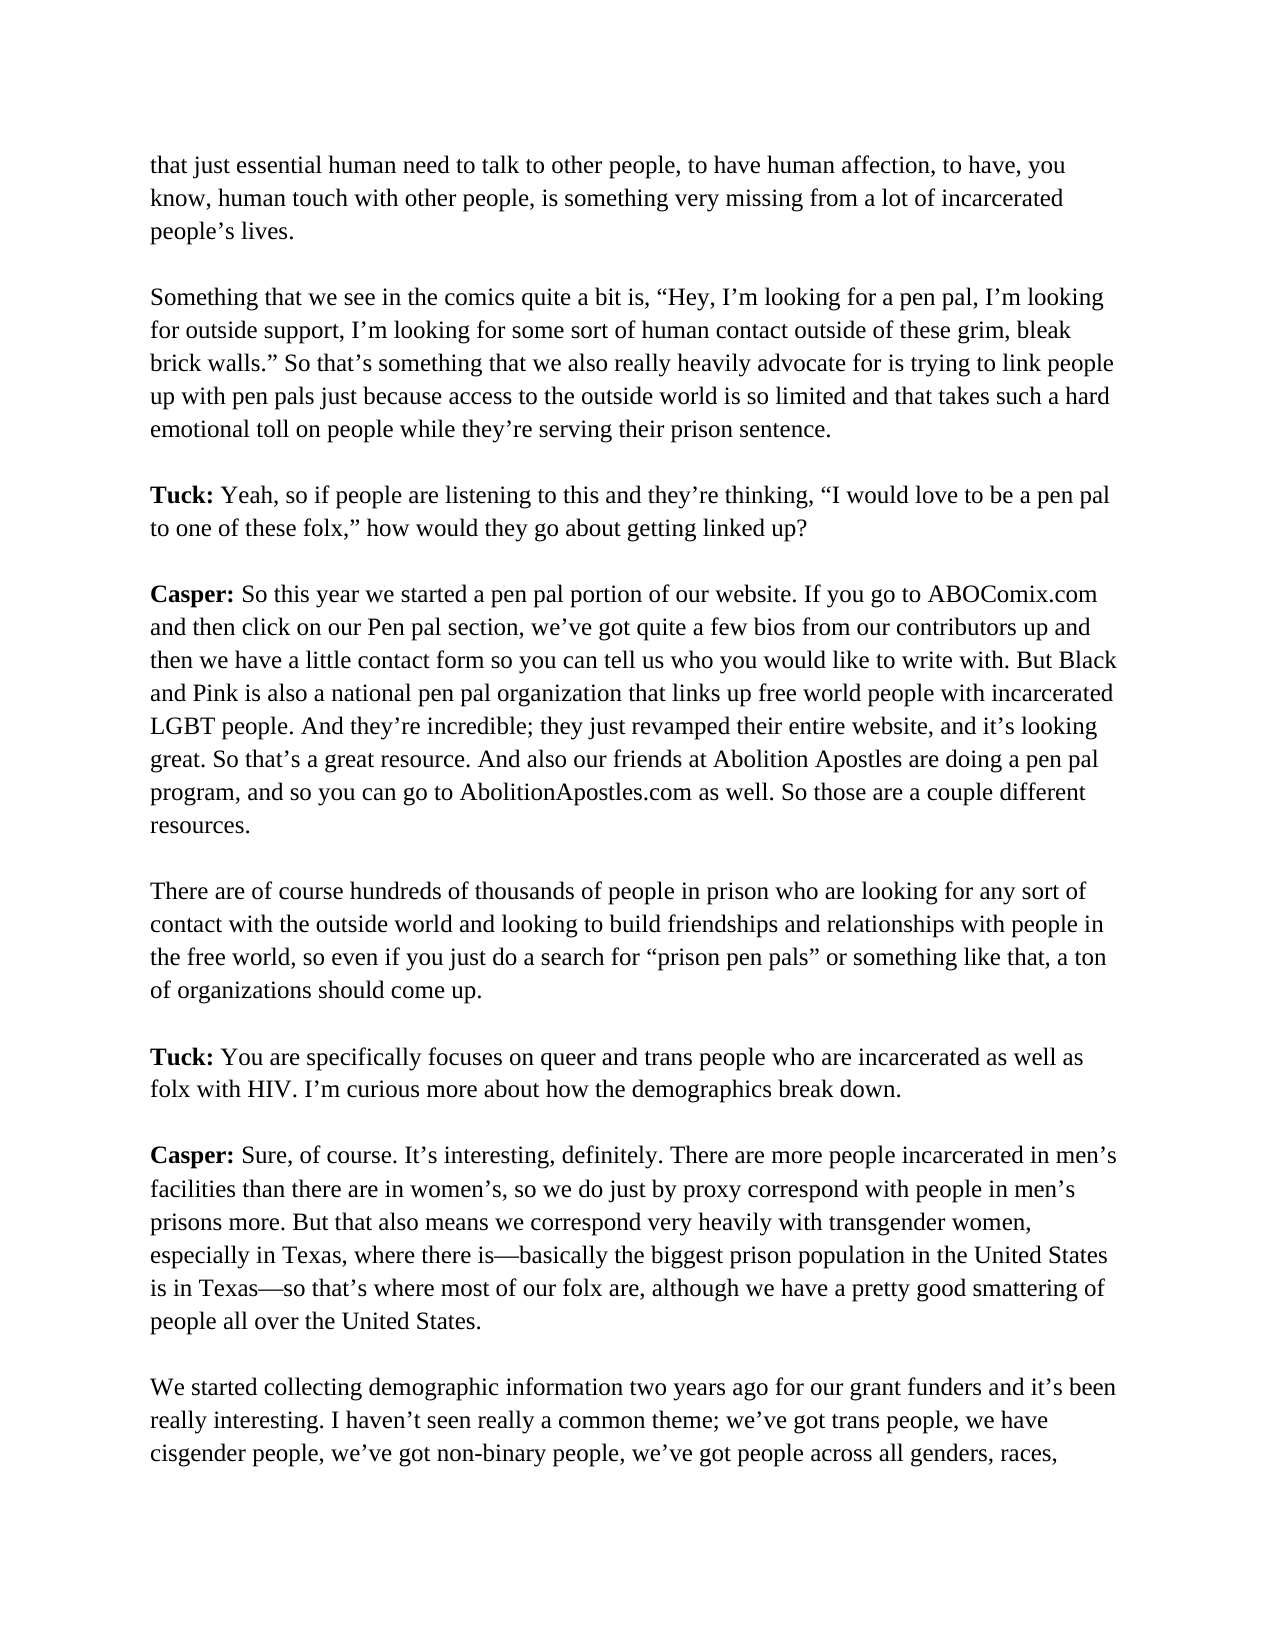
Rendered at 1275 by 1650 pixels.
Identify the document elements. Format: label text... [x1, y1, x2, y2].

text Casper: So this year we started a pen pal portion of our website. If you go to ABOComix.com and then click on our Pen pal section, we’ve got quite a few bios from our contributors up and then we have a little contact form so you can tell us who you would like to write with. But Black and Pink is also a national pen pal organization that links up free world people with incarcerated LGBT people. And they’re incredible; they just revamped their entire website, and it’s looking great. So that’s a great resource. And also our friends at Abolition Apostles are doing a pen pal program, and so you can go to AbolitionApostles.com as well. So those are a couple different resources. [150, 579, 1125, 839]
text Casper: Sure, of course. It’s interesting, definitely. There are more people incarcerated in men’s facilities than there are in women’s, so we do just by proxy correspond with people in men’s prisons more. But that also means we correspond very heavily with transgender women, especially in Texas, where there is—basically the biggest prison population in the United States is in Texas—so that’s where most of our folx are, although we have a pretty good smattering of people all over the United States. [150, 1141, 1125, 1334]
text There are of course hundreds of thousands of people in prison who are looking for any sort of contact with the outside world and looking to build friendships and relationships with people in the free world, so even if you just do a search for “prison pen pals” or something like that, a ton of organizations should come up. [150, 876, 1125, 1004]
text Tuck: Yeah, so if people are listening to this and they’re thinking, “I would love to be a pen pal to one of these folx,” how would they go about getting linked up? [150, 480, 1125, 542]
text Something that we see in the comics quite a bit is, “Hey, I’m looking for a pen pal, I’m looking for outside support, I’m looking for some sort of human contact outside of these grim, bleak brick walls.” So that’s something that we also really heavily advocate for is trying to link people up with pen pals just because access to the outside world is so limited and that takes such a hard emotional toll on people while they’re serving their prison sentence. [150, 282, 1125, 443]
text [150, 1372, 1125, 1467]
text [150, 150, 1125, 245]
text Tuck: You are specifically focuses on queer and trans people who are incarcerated as well as folx with HIV. I’m curious more about how the demographics break down. [150, 1042, 1125, 1103]
